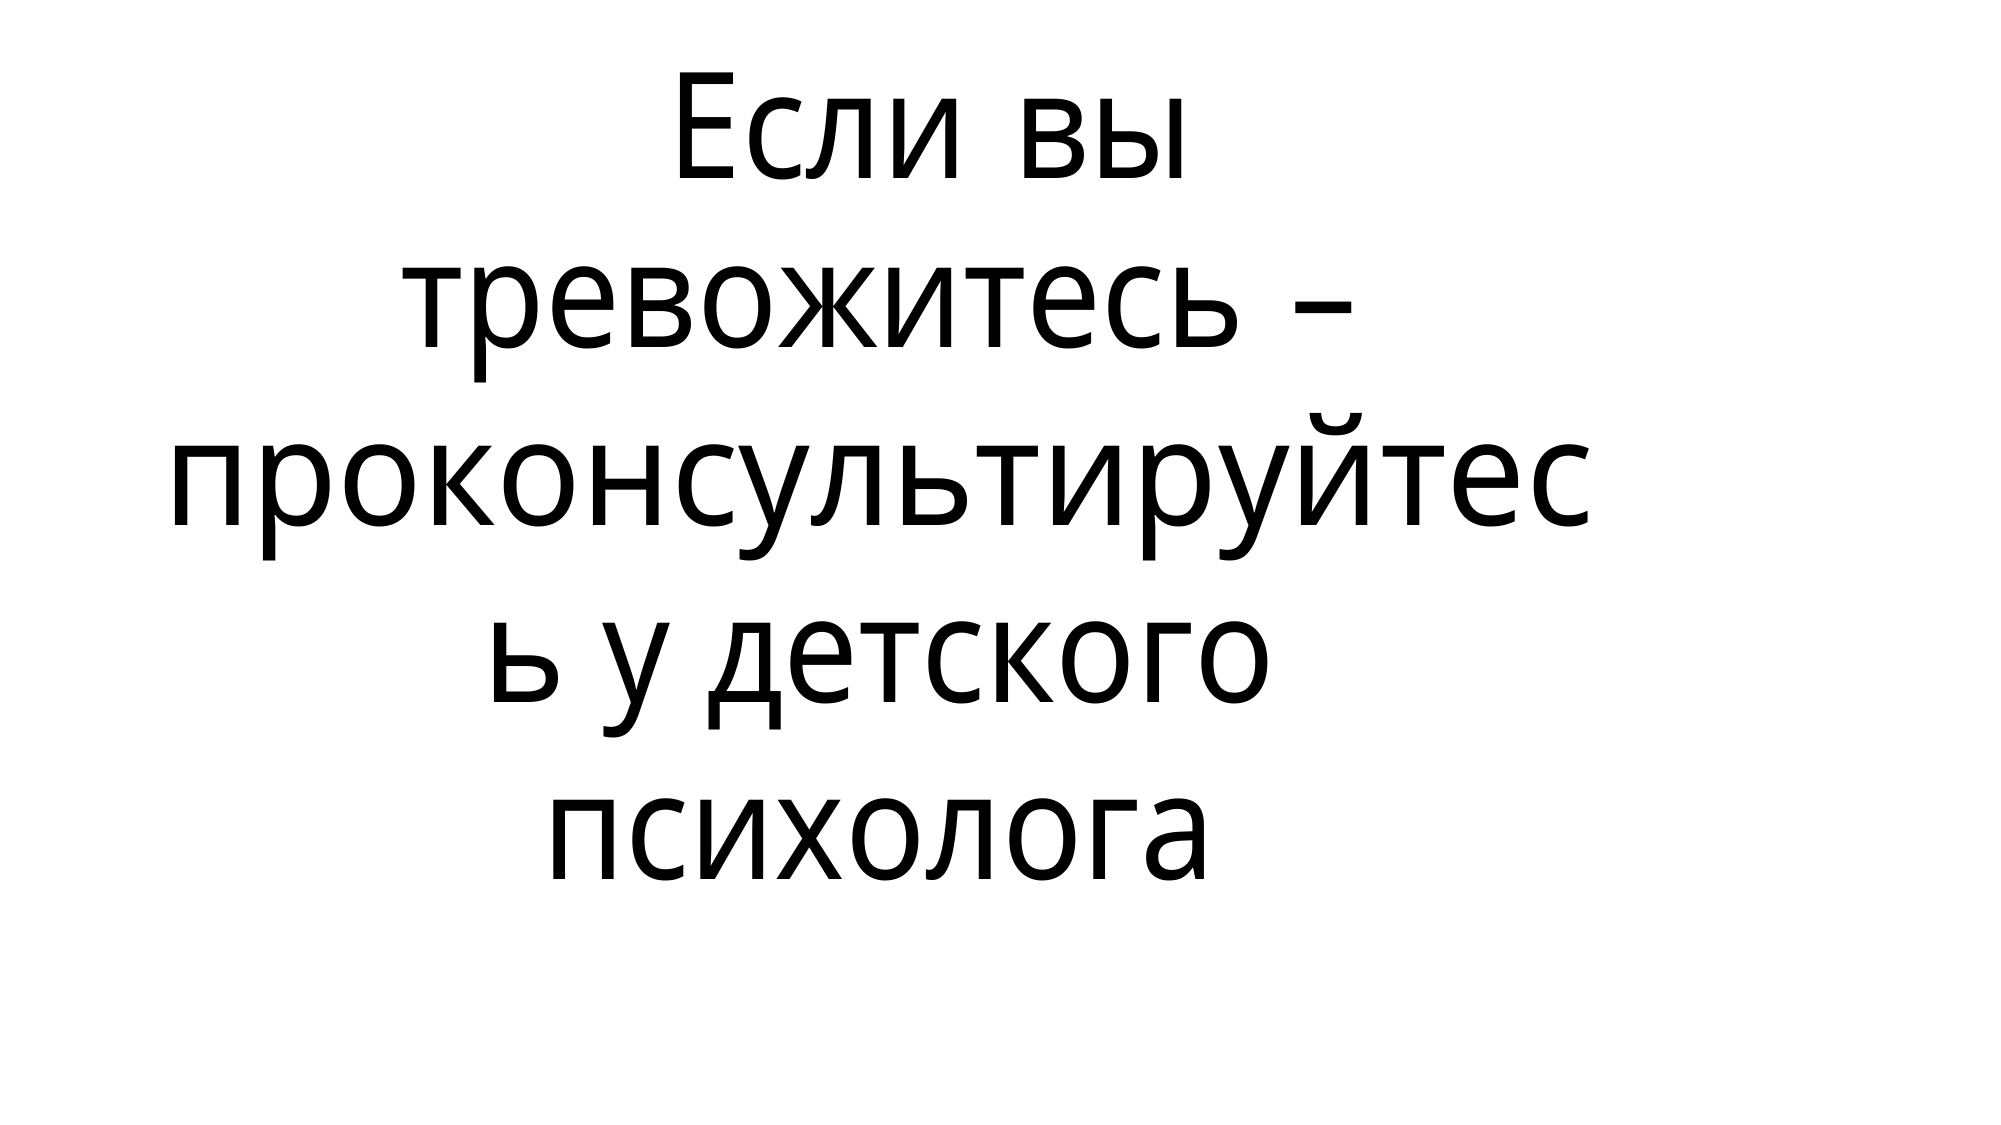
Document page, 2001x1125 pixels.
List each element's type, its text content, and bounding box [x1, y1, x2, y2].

subtitle Если вы тревожитесь – проконсультируйтесь у детского психолога [156, 36, 1601, 923]
